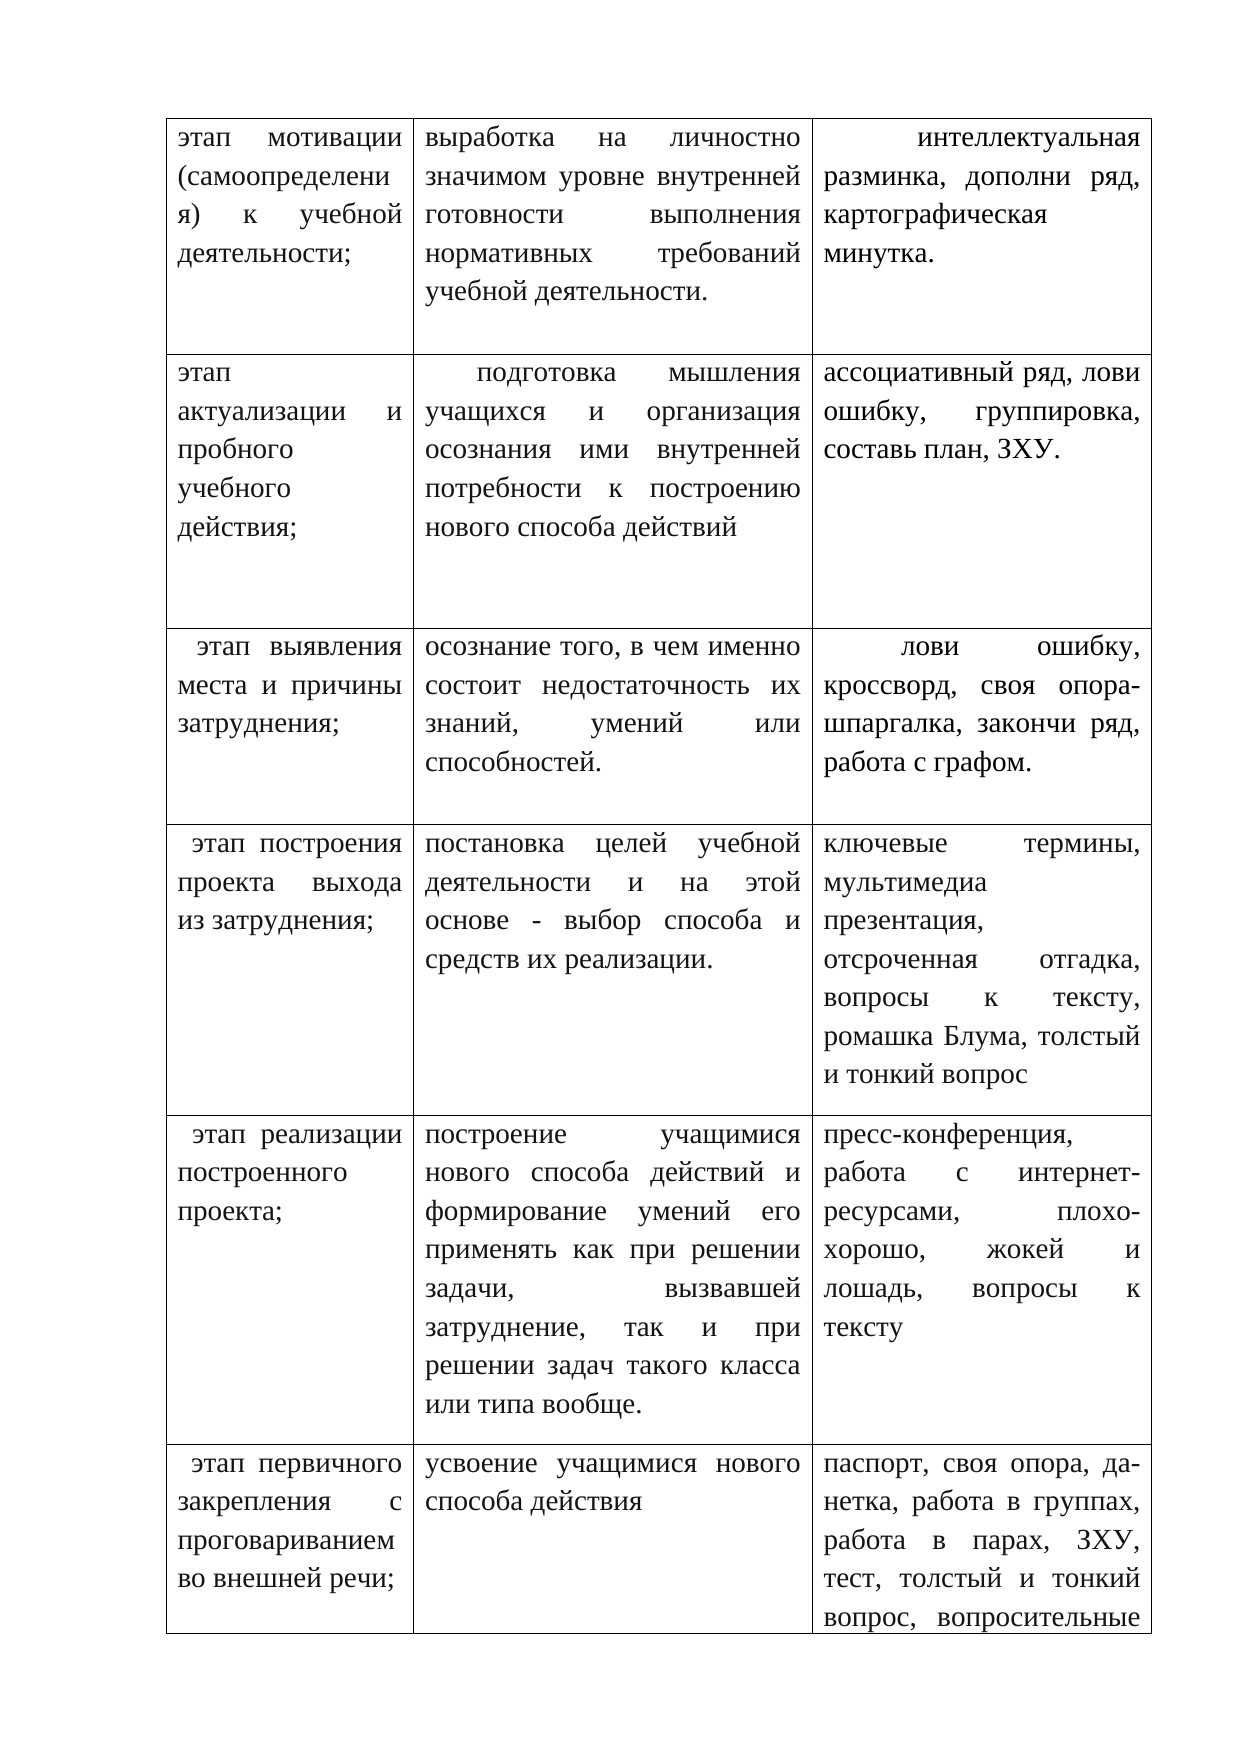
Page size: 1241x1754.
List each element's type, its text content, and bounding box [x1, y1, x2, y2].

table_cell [813, 1445, 1151, 1633]
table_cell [167, 1445, 413, 1633]
table_cell интеллектуальная разминка, дополни ряд, картографическая минутка. [813, 119, 1151, 353]
table_cell осознание того, в чем именно состоит недостаточность их знаний, умений или способностей. [414, 629, 812, 824]
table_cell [414, 1445, 812, 1633]
table_cell ключевые термины, мультимедиа презентация, отсроченная отгадка, вопросы к тексту, ромашка Блума, толстый и тонкий вопрос [813, 825, 1151, 1115]
table_cell этап мотивации (самоопределения) к учебной деятельности; [167, 119, 413, 353]
table_cell выработка на личностно значимом уровне внутренней готовности выполнения нормативных требований учебной деятельности. [414, 119, 812, 353]
table_cell этап построения проекта выхода из затруднения; [167, 825, 413, 1115]
table_cell этап выявления места и причины затруднения; [167, 629, 413, 824]
table_cell подготовка мышления учащихся и организация осознания ими внутренней потребности к построению нового способа действий [414, 355, 812, 627]
table_cell постановка целей учебной деятельности и на этой основе - выбор способа и средств их реализации. [414, 825, 812, 1115]
table_cell пресс-конференция, работа с интернет-ресурсами, плохо-хорошо, жокей и лошадь, вопросы к тексту [813, 1116, 1151, 1444]
table_cell этап реализации построенного проекта; [167, 1116, 413, 1444]
table_cell лови ошибку, кроссворд, своя опора-шпаргалка, закончи ряд, работа с графом. [813, 629, 1151, 824]
table_cell ассоциативный ряд, лови ошибку, группировка, составь план, ЗХУ. [813, 355, 1151, 627]
table_cell этап актуализации и пробного учебного действия; [167, 355, 413, 627]
table_cell построение учащимися нового способа действий и формирование умений его применять как при решении задачи, вызвавшей затруднение, так и при решении задач такого класса или типа вообще. [414, 1116, 812, 1444]
